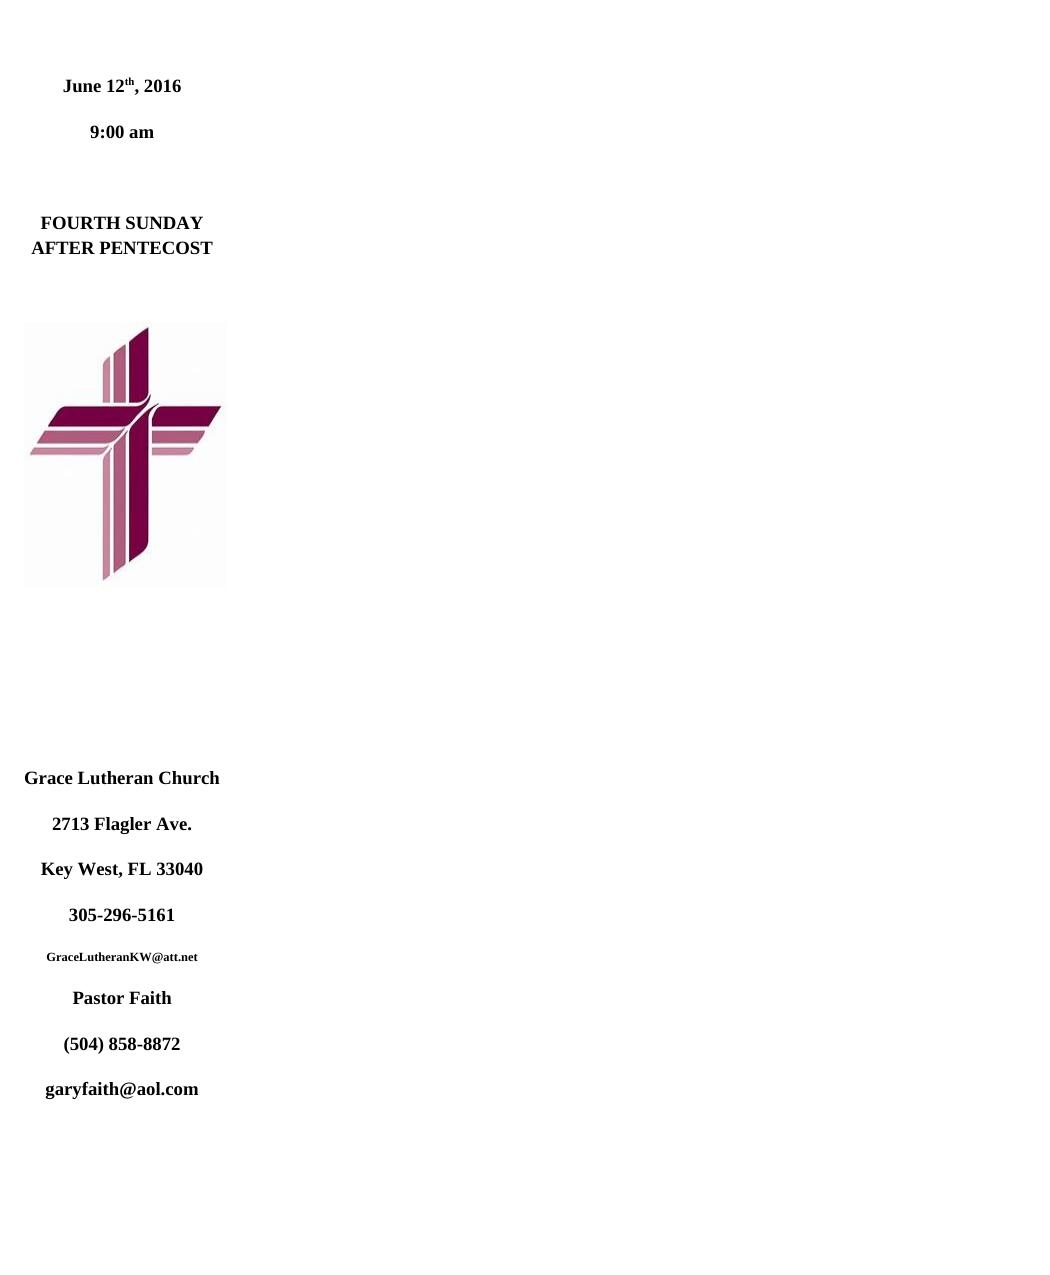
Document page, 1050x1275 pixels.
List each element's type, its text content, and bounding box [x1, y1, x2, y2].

text FOURTH SUNDAY AFTER PENTECOST [9, 212, 234, 258]
picture [24, 322, 227, 589]
text 2713 Flagler Ave. [9, 813, 234, 834]
text Pastor Faith [9, 987, 234, 1008]
text 9:00 am [9, 121, 234, 142]
text Grace Lutheran Church [9, 767, 234, 788]
text GraceLutheranKW@att.net [9, 949, 234, 964]
text (504) 858-8872 [9, 1032, 234, 1054]
text 305-296-5161 [9, 904, 234, 925]
text June 12th, 2016 [9, 75, 234, 97]
text garyfaith@aol.com [9, 1078, 234, 1099]
text Key West, FL 33040 [9, 858, 234, 880]
